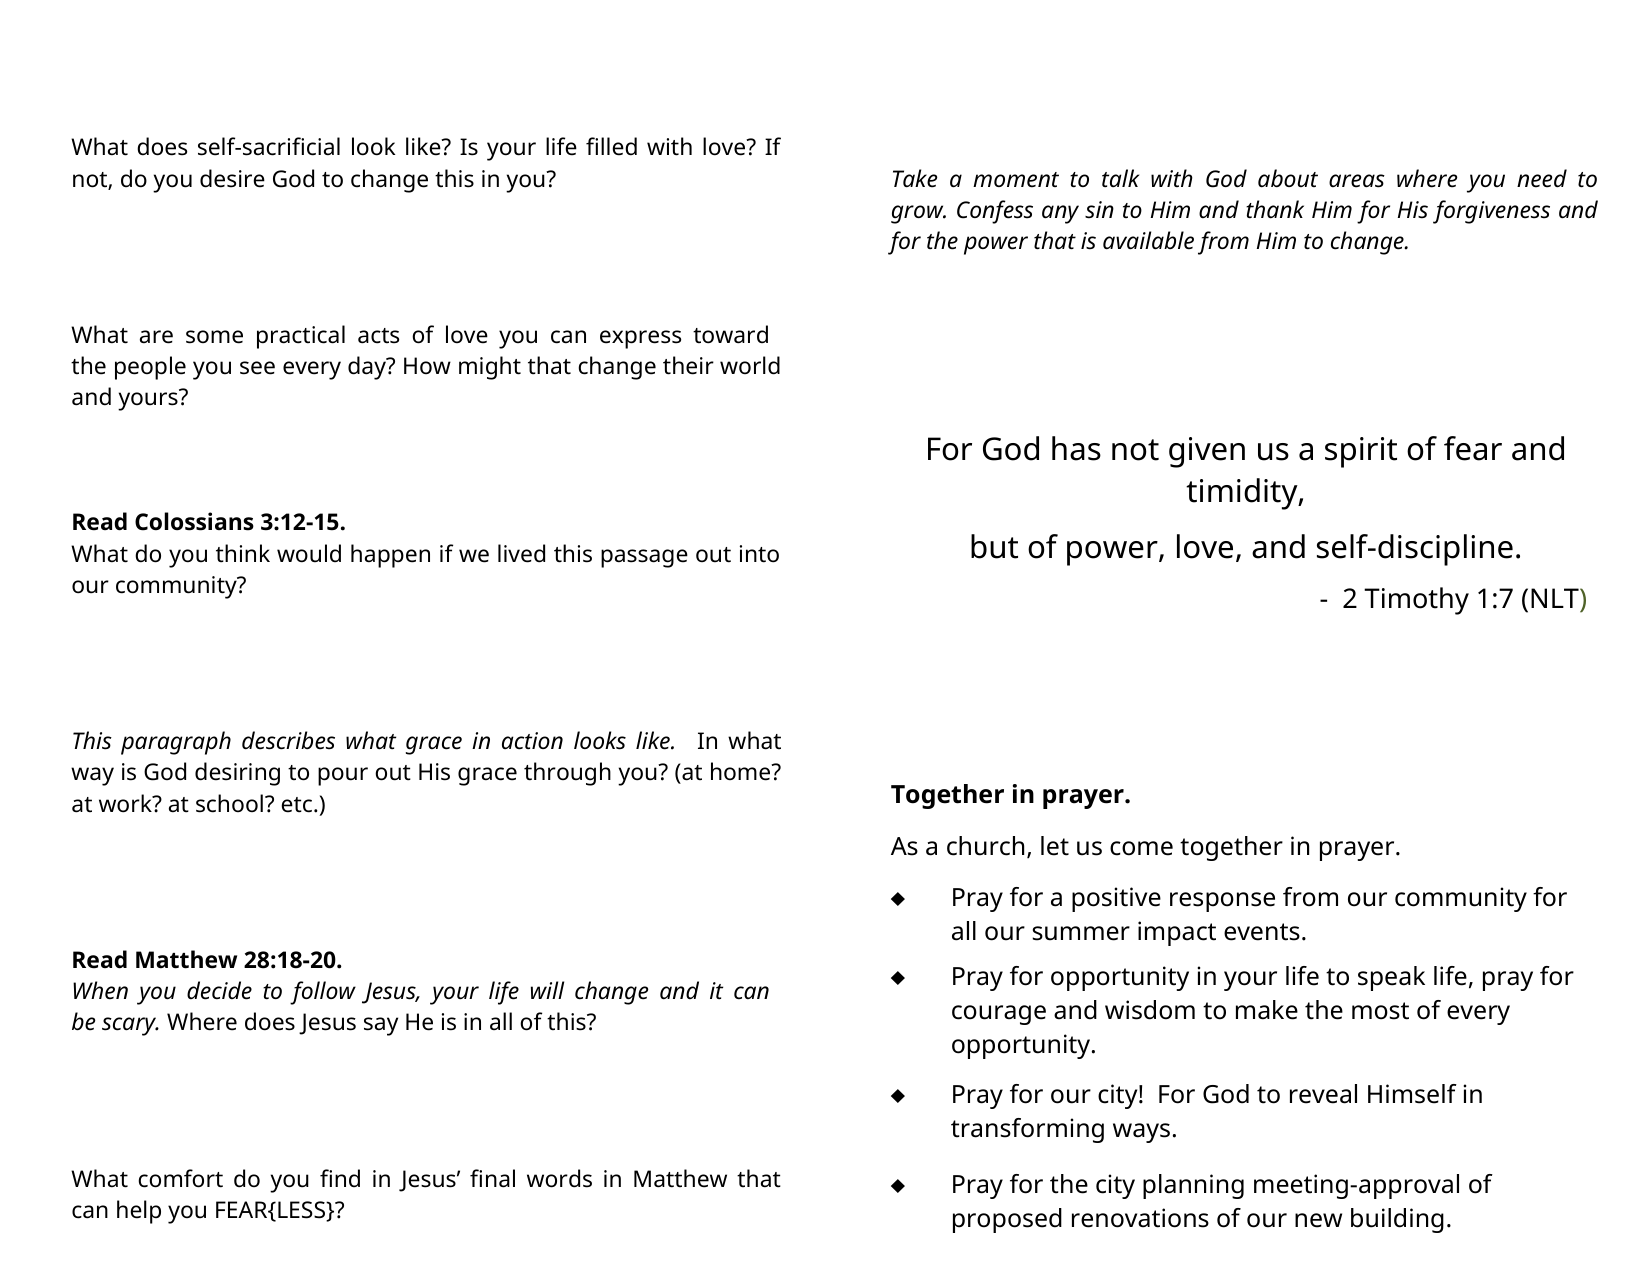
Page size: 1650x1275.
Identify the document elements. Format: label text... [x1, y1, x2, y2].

text This paragraph describes what grace in action looks like. In what way is God desiring to pour out His grace through you? (at home? at work? at school? etc.) [71, 725, 782, 819]
text For God has not given us a spirit of fear and timidity, [891, 427, 1601, 512]
text Take a moment to talk with God about areas where you need to grow. Confess any sin to Him and thank Him for His forgiveness and for the power that is available from Him to change. [891, 162, 1601, 256]
text but of power, love, and self-discipline. [891, 524, 1601, 567]
list Pray for a positive response from our community for all our summer impact events. [891, 879, 1601, 947]
text What do you think would happen if we lived this passage out into our community? [71, 537, 782, 600]
text What comfort do you find in Jesus’ final words in Matthew that can help you FEAR{LESS}? [71, 1162, 782, 1225]
text Read Matthew 28:18-20. [71, 944, 782, 975]
text What does self-sacrificial look like? Is your life filled with love? If not, do you desire God to change this in you? [71, 131, 782, 194]
text Together in prayer. [891, 777, 1601, 811]
list Pray for opportunity in your life to speak life, pray for courage and wisdom to make the most of every opportunity. [891, 959, 1601, 1061]
list Pray for the city planning meeting-approval of proposed renovations of our new building. [891, 1167, 1601, 1235]
text As a church, let us come together in prayer. [891, 828, 1601, 862]
list Pray for our city! For God to reveal Himself in transforming ways. [891, 1076, 1601, 1144]
text Read Colossians 3:12-15. [71, 506, 782, 537]
text What are some practical acts of love you can express toward the people you see every day? How might that change their world and yours? [71, 319, 782, 412]
text - 2 Timothy 1:7 (NLT) [1191, 580, 1601, 617]
text When you decide to follow Jesus, your life will change and it can be scary. Where does Jesus say He is in all of this? [71, 975, 782, 1037]
